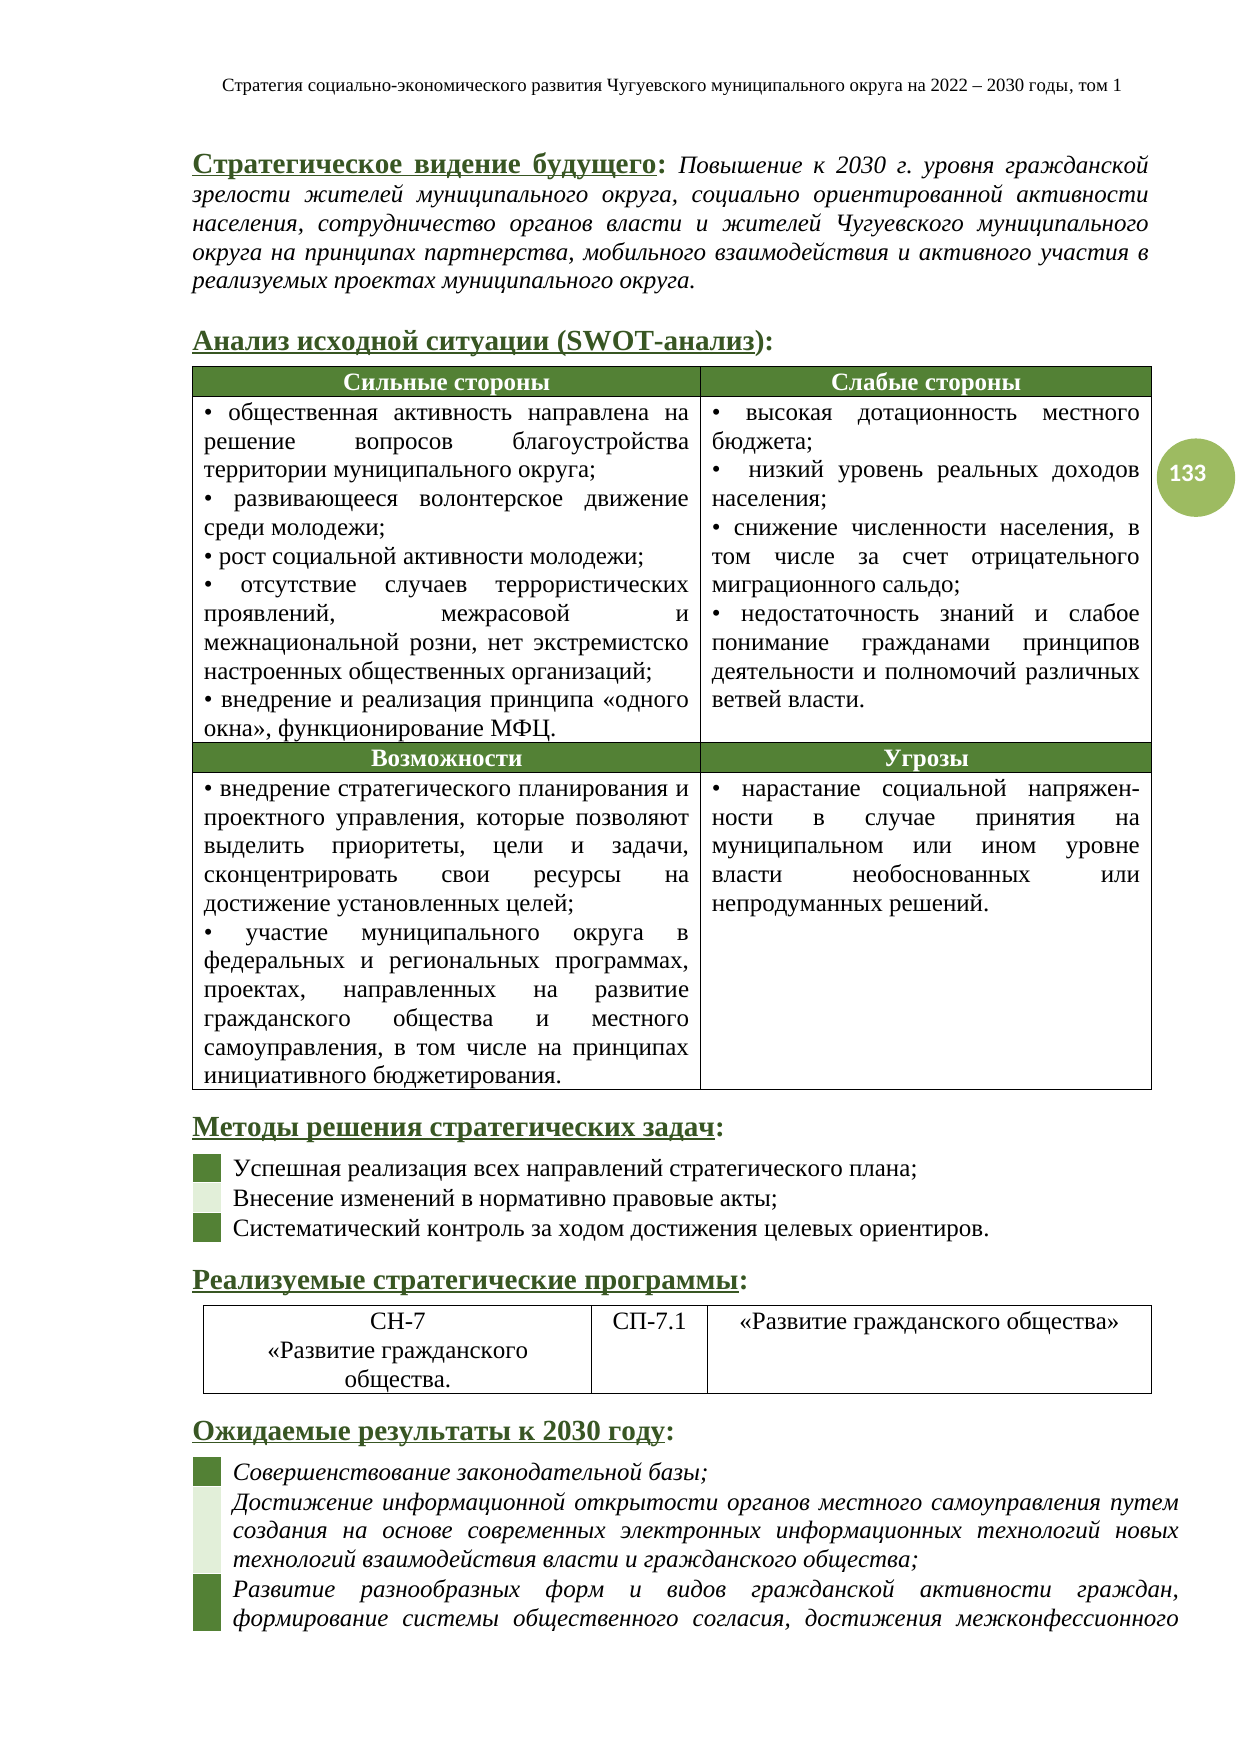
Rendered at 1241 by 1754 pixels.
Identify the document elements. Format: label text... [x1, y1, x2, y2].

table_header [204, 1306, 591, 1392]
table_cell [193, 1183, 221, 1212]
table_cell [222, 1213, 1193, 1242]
text Реализуемые стратегические программы: [192, 1262, 1152, 1296]
text Ожидаемые результаты к 2030 году: [192, 1413, 1152, 1446]
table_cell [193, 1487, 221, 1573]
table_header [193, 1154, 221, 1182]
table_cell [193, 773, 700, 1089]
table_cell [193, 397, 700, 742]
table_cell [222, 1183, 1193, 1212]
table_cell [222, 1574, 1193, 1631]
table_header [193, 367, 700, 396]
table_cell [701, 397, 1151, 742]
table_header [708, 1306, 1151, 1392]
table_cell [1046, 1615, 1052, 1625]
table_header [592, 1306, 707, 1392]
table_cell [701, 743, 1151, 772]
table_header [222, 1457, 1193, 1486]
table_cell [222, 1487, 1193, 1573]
text Стратегическое видение будущего: Повышение к 2030 г. уровня гражданской зрелости жителей муниципального округа, социально ориентированной активности населения, сотрудничество органов власти и жителей Чугуевского муниципального округа на принципах партнерства, мобильного взаимодействия и активного участия в реализуемых проектах муниципального округа. [192, 146, 1152, 294]
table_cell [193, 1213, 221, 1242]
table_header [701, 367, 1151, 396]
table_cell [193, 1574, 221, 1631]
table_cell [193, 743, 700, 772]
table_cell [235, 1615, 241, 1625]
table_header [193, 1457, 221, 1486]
text Методы решения стратегических задач: [192, 1109, 1152, 1143]
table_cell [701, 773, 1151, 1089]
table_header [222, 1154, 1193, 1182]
text Анализ исходной ситуации (SWOT-анализ): [192, 323, 1152, 357]
